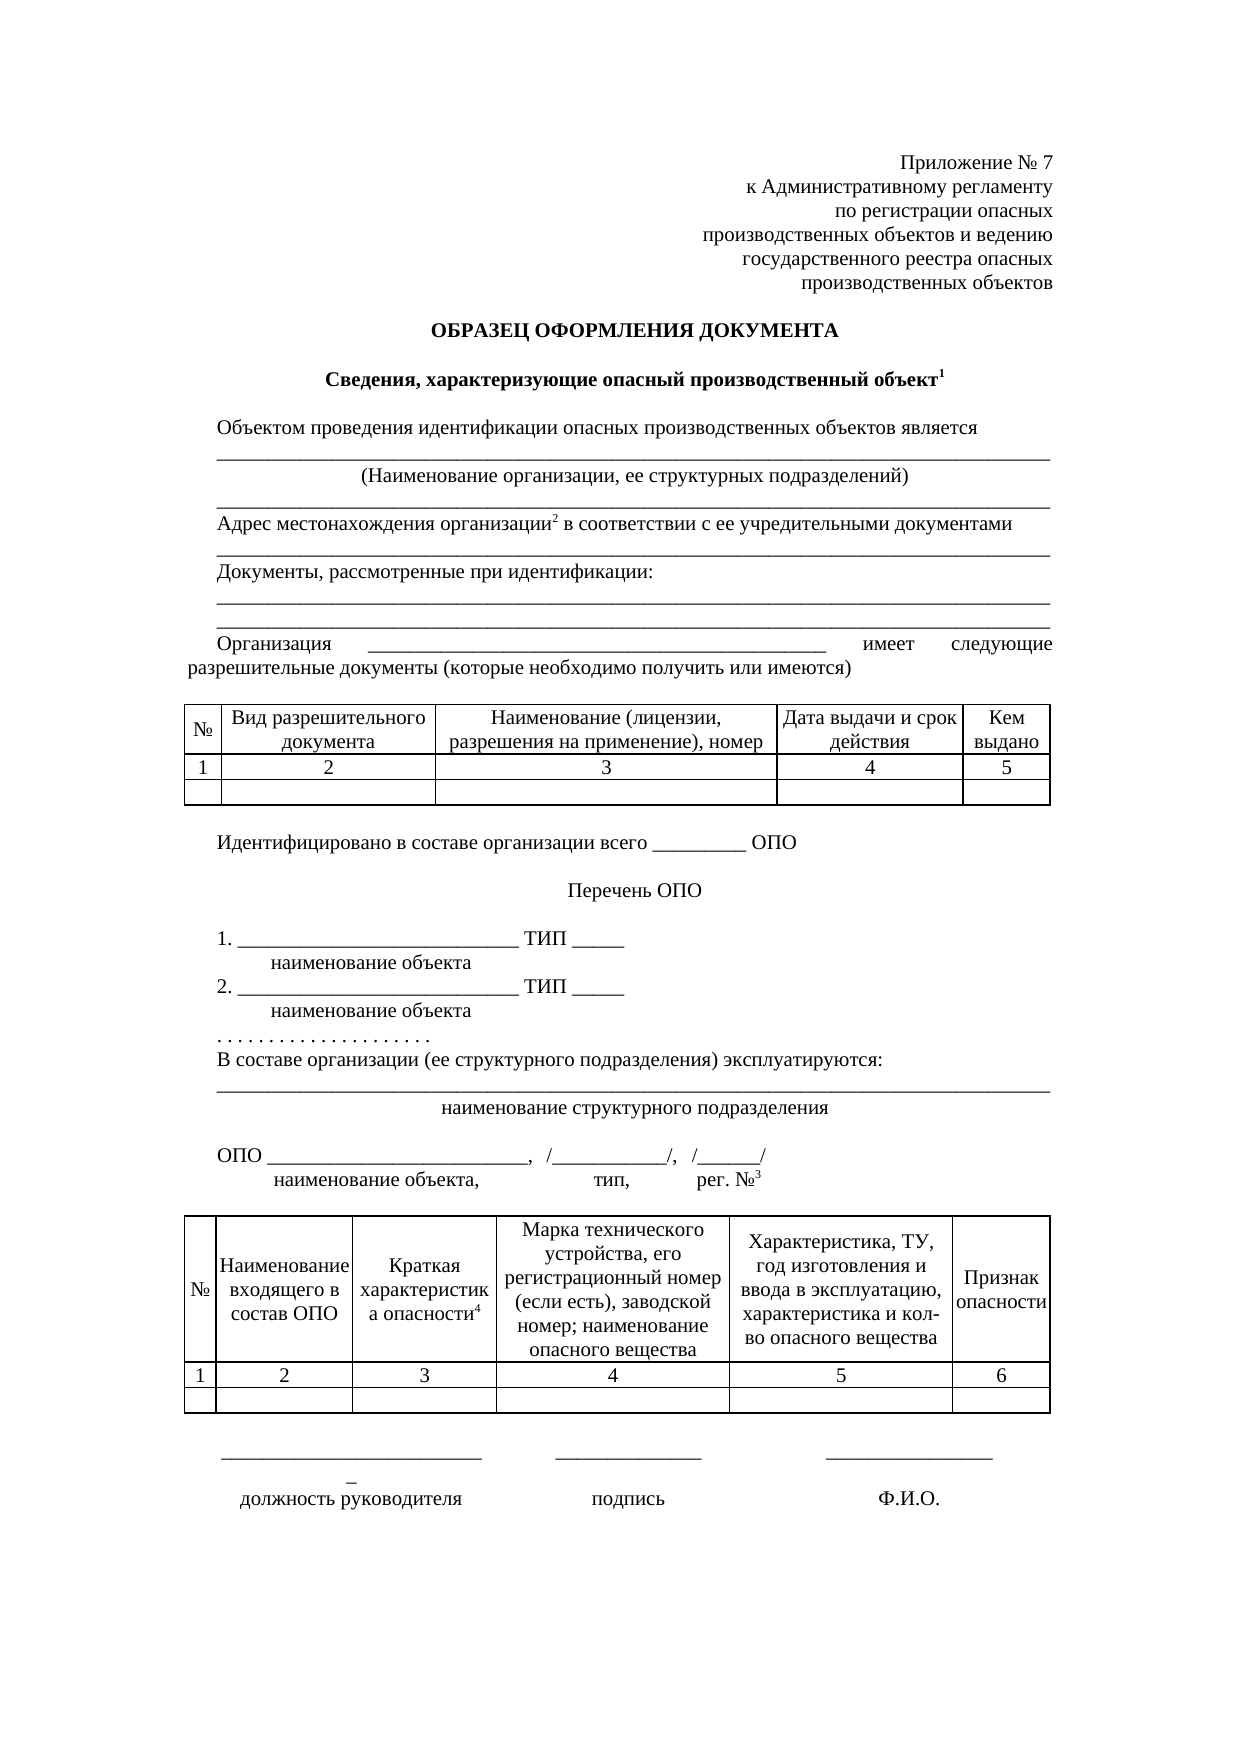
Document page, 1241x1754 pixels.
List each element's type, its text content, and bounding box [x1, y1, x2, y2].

table_cell 5 [730, 1363, 952, 1387]
text ________________________________________________________________________________ [187, 535, 1053, 559]
text ________________________________________________________________________________ [187, 607, 1053, 631]
table_cell [497, 1388, 729, 1412]
table_cell [778, 780, 962, 804]
text наименование объекта [187, 950, 1053, 974]
table_header __________________________ [184, 1438, 488, 1486]
text ________________________________________________________________________________ [187, 487, 1053, 511]
table_cell 6 [953, 1363, 1049, 1387]
text Сведения, характеризующие опасный производственный объект1 [187, 367, 1053, 391]
text ________________________________________________________________________________ [187, 439, 1053, 463]
table_header Наименование (лицензии, разрешения на применение), номер [436, 705, 776, 753]
table_cell [185, 780, 221, 804]
table_cell наименование объекта, [184, 1167, 539, 1191]
table_cell 4 [497, 1363, 729, 1387]
table_header Кем выдано [964, 705, 1049, 753]
text ОБРАЗЕЦ ОФОРМЛЕНИЯ ДОКУМЕНТА [187, 318, 1053, 342]
text Приложение № 7 [187, 150, 1053, 174]
text наименование объекта [187, 998, 1053, 1022]
text производственных объектов [187, 270, 1053, 294]
text к Административному регламенту [187, 174, 1053, 198]
table_header Характеристика, ТУ, год изготовления и ввода в эксплуатацию, характеристика и кол-во опасного вещества [730, 1217, 952, 1361]
text Идентифицировано в составе организации всего _________ ОПО [187, 830, 1053, 854]
table_cell [353, 1388, 496, 1412]
table_header № [185, 705, 221, 753]
text Адрес местонахождения организации2 в соответствии с ее учредительными документами [187, 511, 1053, 535]
table_header ______________ [488, 1438, 768, 1486]
table_cell 3 [353, 1363, 496, 1387]
table_header Марка технического устройства, его регистрационный номер (если есть), заводской номер; наименование опасного вещества [497, 1217, 729, 1361]
text (Наименование организации, ее структурных подразделений) [187, 463, 1053, 487]
text по регистрации опасных [187, 198, 1053, 222]
text В составе организации (ее структурного подразделения) эксплуатируются: [187, 1047, 1053, 1071]
table_cell 1 [185, 1363, 215, 1387]
table_cell 4 [778, 755, 962, 779]
table_header Краткая характеристика опасности4 [353, 1217, 496, 1361]
table_cell подпись [488, 1486, 768, 1510]
table_header ________________ [768, 1438, 1050, 1486]
table_cell 2 [217, 1363, 352, 1387]
text наименование структурного подразделения [187, 1095, 1053, 1119]
table_header Признак опасности [953, 1217, 1049, 1361]
table_header /___________/, [539, 1143, 684, 1167]
table_header Вид разрешительного документа [222, 705, 435, 753]
table_cell [953, 1388, 1049, 1412]
table_cell [436, 780, 776, 804]
text Организация ____________________________________________ имеет следующие разрешительные документы (которые необходимо получить или имеются) [187, 631, 1053, 679]
table_cell [964, 780, 1049, 804]
table_cell Ф.И.О. [768, 1486, 1050, 1510]
table_cell [217, 1388, 352, 1412]
text 1. ___________________________ ТИП _____ [187, 926, 1053, 950]
text Перечень ОПО [187, 878, 1053, 902]
text производственных объектов и ведению [187, 222, 1053, 246]
table_cell [222, 780, 435, 804]
table_header № [185, 1217, 215, 1361]
table_header /______/ [684, 1143, 773, 1167]
text государственного реестра опасных [187, 246, 1053, 270]
table_cell рег. №3 [684, 1167, 773, 1191]
table_cell тип, [539, 1167, 684, 1191]
text ________________________________________________________________________________ [187, 583, 1053, 607]
table_header Дата выдачи и срок действия [778, 705, 962, 753]
table_cell 2 [222, 755, 435, 779]
text Объектом проведения идентификации опасных производственных объектов является [187, 415, 1053, 439]
text 2. ___________________________ ТИП _____ [187, 974, 1053, 998]
table_header ОПО _________________________, [184, 1143, 539, 1167]
table_cell [730, 1388, 952, 1412]
text . . . . . . . . . . . . . . . . . . . . . [187, 1022, 1053, 1047]
table_cell 3 [436, 755, 776, 779]
table_cell [185, 1388, 215, 1412]
table_header Наименование входящего в состав ОПО [217, 1217, 352, 1361]
table_cell 1 [185, 755, 221, 779]
text Документы, рассмотренные при идентификации: [187, 559, 1053, 583]
table_cell должность руководителя [184, 1486, 488, 1510]
text ________________________________________________________________________________ [187, 1071, 1053, 1095]
table_cell 5 [964, 755, 1049, 779]
